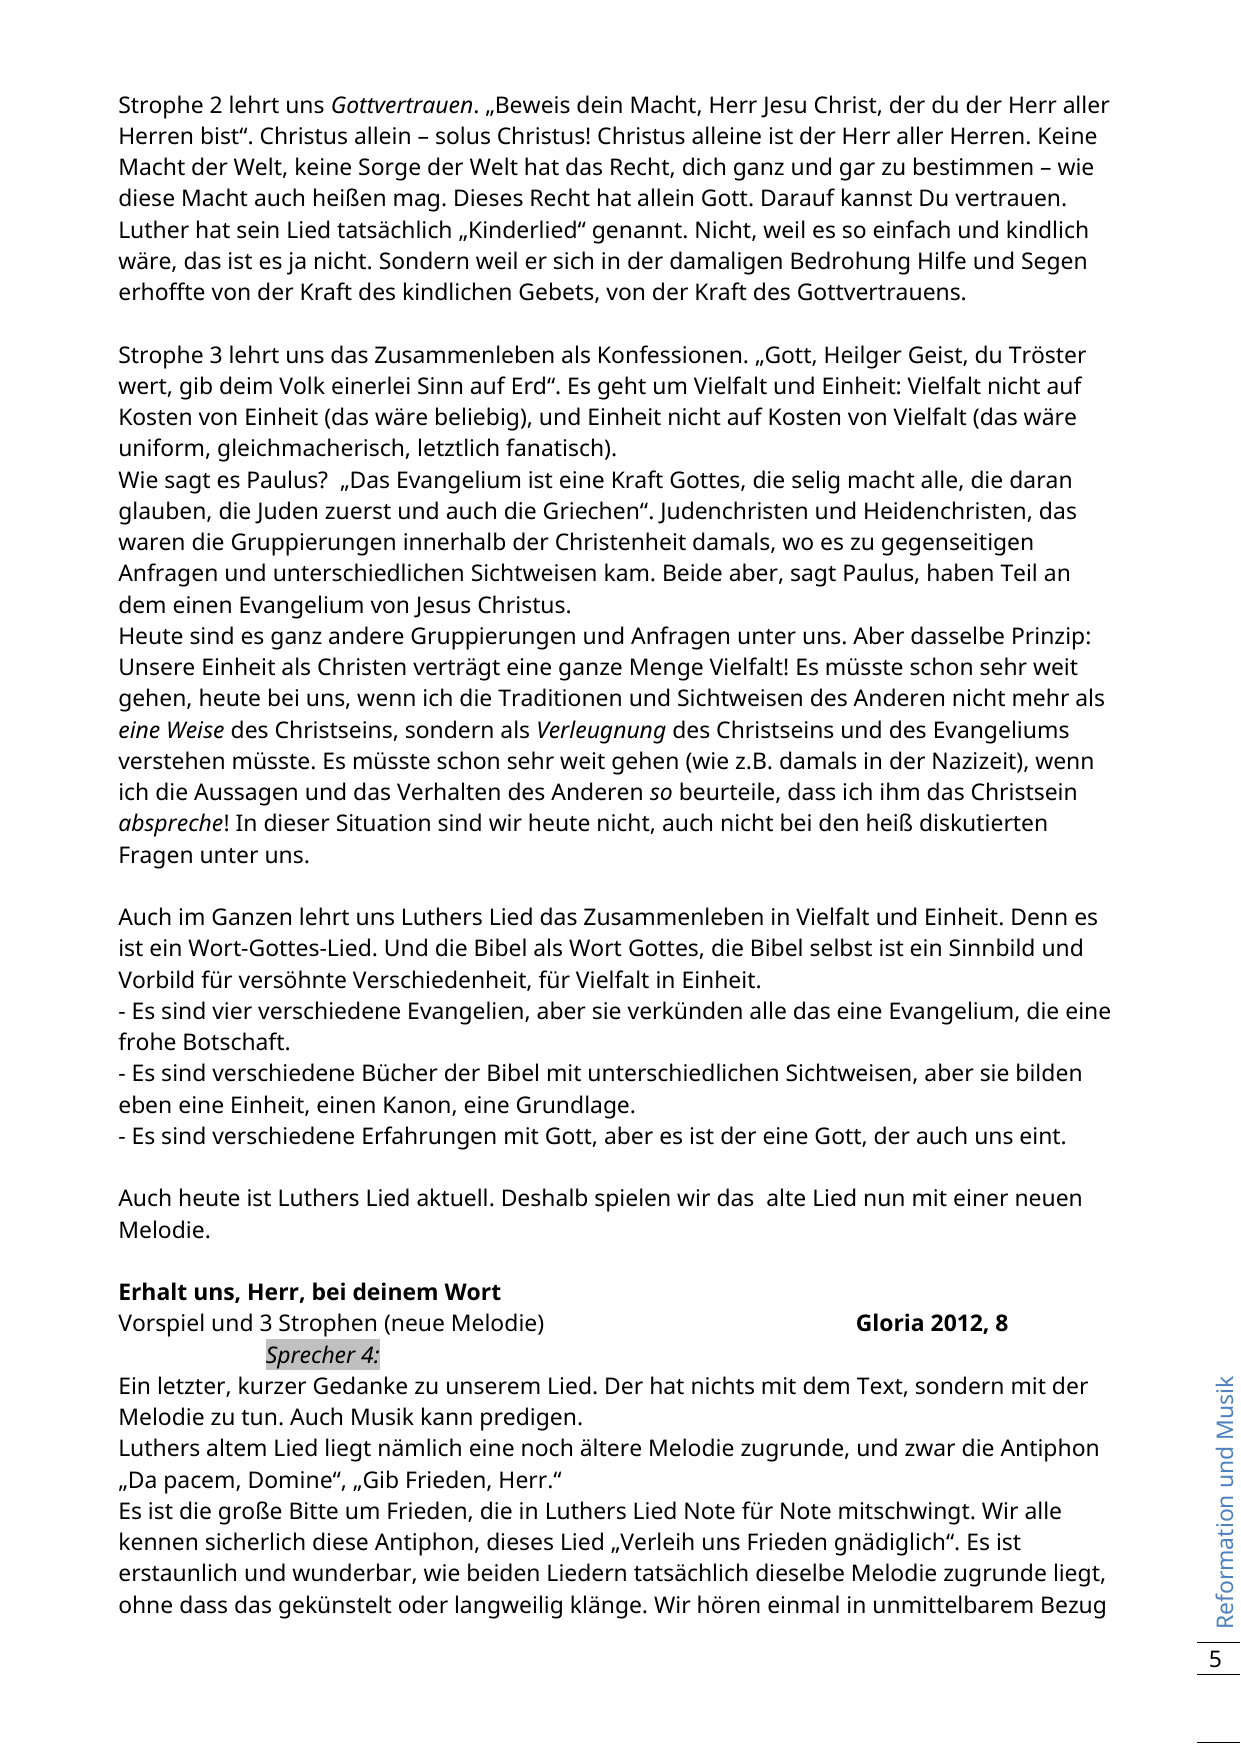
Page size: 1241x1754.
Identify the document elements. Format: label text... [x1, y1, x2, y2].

text Strophe 3 lehrt uns das Zusammenleben als Konfessionen. „Gott, Heilger Geist, du Tröster wert, gib deim Volk einerlei Sinn auf Erd“. Es geht um Vielfalt und Einheit: Vielfalt nicht auf Kosten von Einheit (das wäre beliebig), und Einheit nicht auf Kosten von Vielfalt (das wäre uniform, gleichmacherisch, letztlich fanatisch). [118, 339, 1122, 464]
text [118, 1495, 1122, 1620]
text Erhalt uns, Herr, bei deinem Wort Vorspiel und 3 Strophen (neue Melodie) Gloria 2012, 8 Sprecher 4: [118, 1276, 1122, 1370]
text Heute sind es ganz andere Gruppierungen und Anfragen unter uns. Aber dasselbe Prinzip: Unsere Einheit als Christen verträgt eine ganze Menge Vielfalt! Es müsste schon sehr weit gehen, heute bei uns, wenn ich die Traditionen und Sichtweisen des Anderen nicht mehr als eine Weise des Christseins, sondern als Verleugnung des Christseins und des Evangeliums verstehen müsste. Es müsste schon sehr weit gehen (wie z.B. damals in der Nazizeit), wenn ich die Aussagen und das Verhalten des Anderen so beurteile, dass ich ihm das Christsein abspreche! In dieser Situation sind wir heute nicht, auch nicht bei den heiß diskutierten Fragen unter uns. [118, 620, 1122, 870]
text Luther hat sein Lied tatsächlich „Kinderlied“ genannt. Nicht, weil es so einfach und kindlich wäre, das ist es ja nicht. Sondern weil er sich in der damaligen Bedrohung Hilfe und Segen erhoffte von der Kraft des kindlichen Gebets, von der Kraft des Gottvertrauens. [118, 214, 1122, 307]
text - Es sind verschiedene Bücher der Bibel mit unterschiedlichen Sichtweisen, aber sie bilden eben eine Einheit, einen Kanon, eine Grundlage. [118, 1057, 1122, 1120]
text Auch im Ganzen lehrt uns Luthers Lied das Zusammenleben in Vielfalt und Einheit. Denn es ist ein Wort-Gottes-Lied. Und die Bibel als Wort Gottes, die Bibel selbst ist ein Sinnbild und Vorbild für versöhnte Verschiedenheit, für Vielfalt in Einheit. [118, 901, 1122, 995]
text - Es sind verschiedene Erfahrungen mit Gott, aber es ist der eine Gott, der auch uns eint. [118, 1120, 1122, 1151]
text Ein letzter, kurzer Gedanke zu unserem Lied. Der hat nichts mit dem Text, sondern mit der Melodie zu tun. Auch Musik kann predigen. [118, 1370, 1122, 1432]
text Auch heute ist Luthers Lied aktuell. Deshalb spielen wir das alte Lied nun mit einer neuen Melodie. [118, 1182, 1122, 1245]
text Wie sagt es Paulus? „Das Evangelium ist eine Kraft Gottes, die selig macht alle, die daran glauben, die Juden zuerst und auch die Griechen“. Judenchristen und Heidenchristen, das waren die Gruppierungen innerhalb der Christenheit damals, wo es zu gegenseitigen Anfragen und unterschiedlichen Sichtweisen kam. Beide aber, sagt Paulus, haben Teil an dem einen Evangelium von Jesus Christus. [118, 464, 1122, 620]
text Luthers altem Lied liegt nämlich eine noch ältere Melodie zugrunde, und zwar die Antiphon „Da pacem, Domine“, „Gib Frieden, Herr.“ [118, 1432, 1122, 1495]
text Strophe 2 lehrt uns Gottvertrauen. „Beweis dein Macht, Herr Jesu Christ, der du der Herr aller Herren bist“. Christus allein – solus Christus! Christus alleine ist der Herr aller Herren. Keine Macht der Welt, keine Sorge der Welt hat das Recht, dich ganz und gar zu bestimmen – wie diese Macht auch heißen mag. Dieses Recht hat allein Gott. Darauf kannst Du vertrauen. [118, 89, 1122, 214]
text - Es sind vier verschiedene Evangelien, aber sie verkünden alle das eine Evangelium, die eine frohe Botschaft. [118, 995, 1122, 1057]
